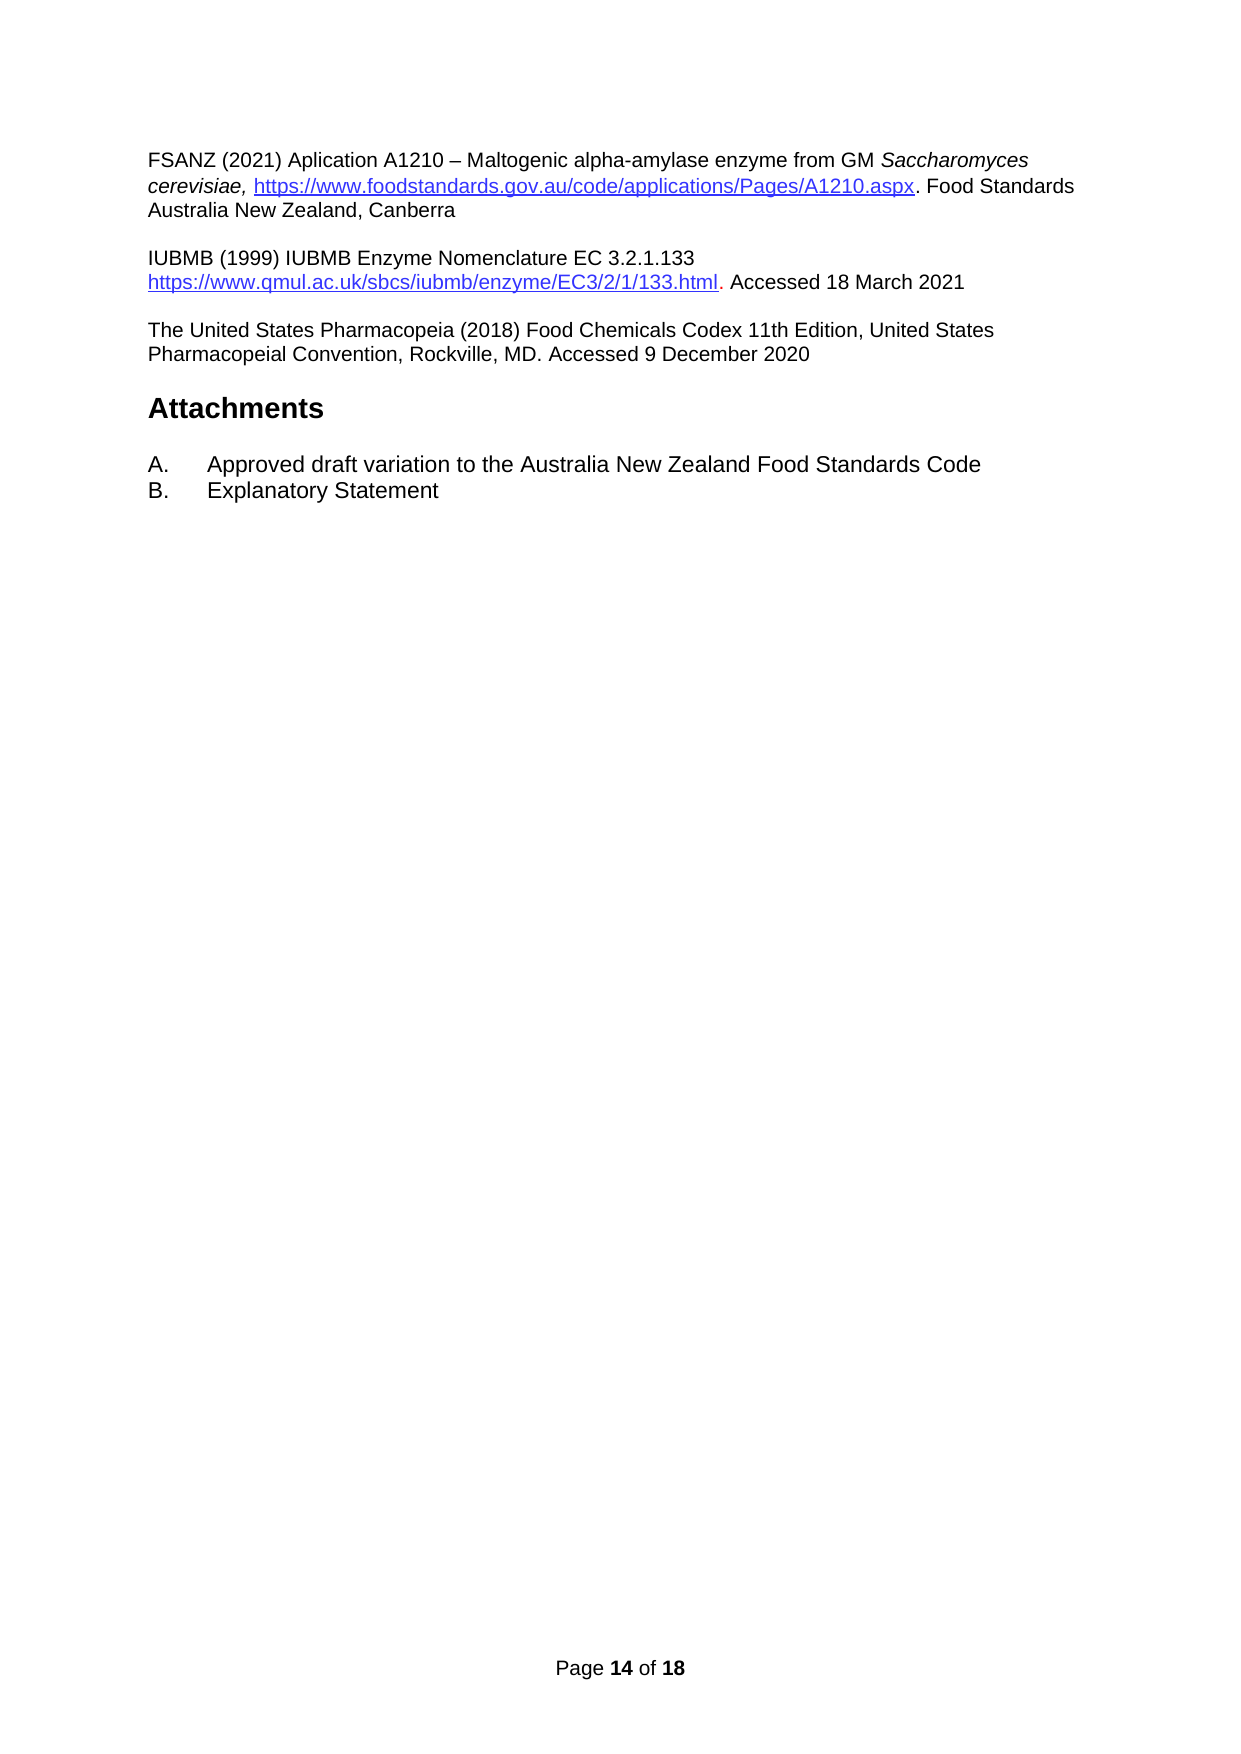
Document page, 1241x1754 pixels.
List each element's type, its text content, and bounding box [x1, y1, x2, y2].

text A. Approved draft variation to the Australia New Zealand Food Standards Code [148, 451, 1092, 477]
text The United States Pharmacopeia (2018) Food Chemicals Codex 11th Edition, United States Pharmacopeial Convention, Rockville, MD. Accessed 9 December 2020 [148, 318, 1092, 366]
text FSANZ (2021) Aplication A1210 – Maltogenic alpha-amylase enzyme from GM Saccharomyces cerevisiae, https://www.foodstandards.gov.au/code/applications/Pages/A1210.aspx. Food Standards Australia New Zealand, Canberra [148, 148, 1092, 222]
text Attachments [148, 391, 1092, 424]
text B. Explanatory Statement [148, 477, 1092, 503]
text IUBMB (1999) IUBMB Enzyme Nomenclature EC 3.2.1.133 https://www.qmul.ac.uk/sbcs/iubmb/enzyme/EC3/2/1/133.html. Accessed 18 March 2021 [148, 246, 1092, 294]
